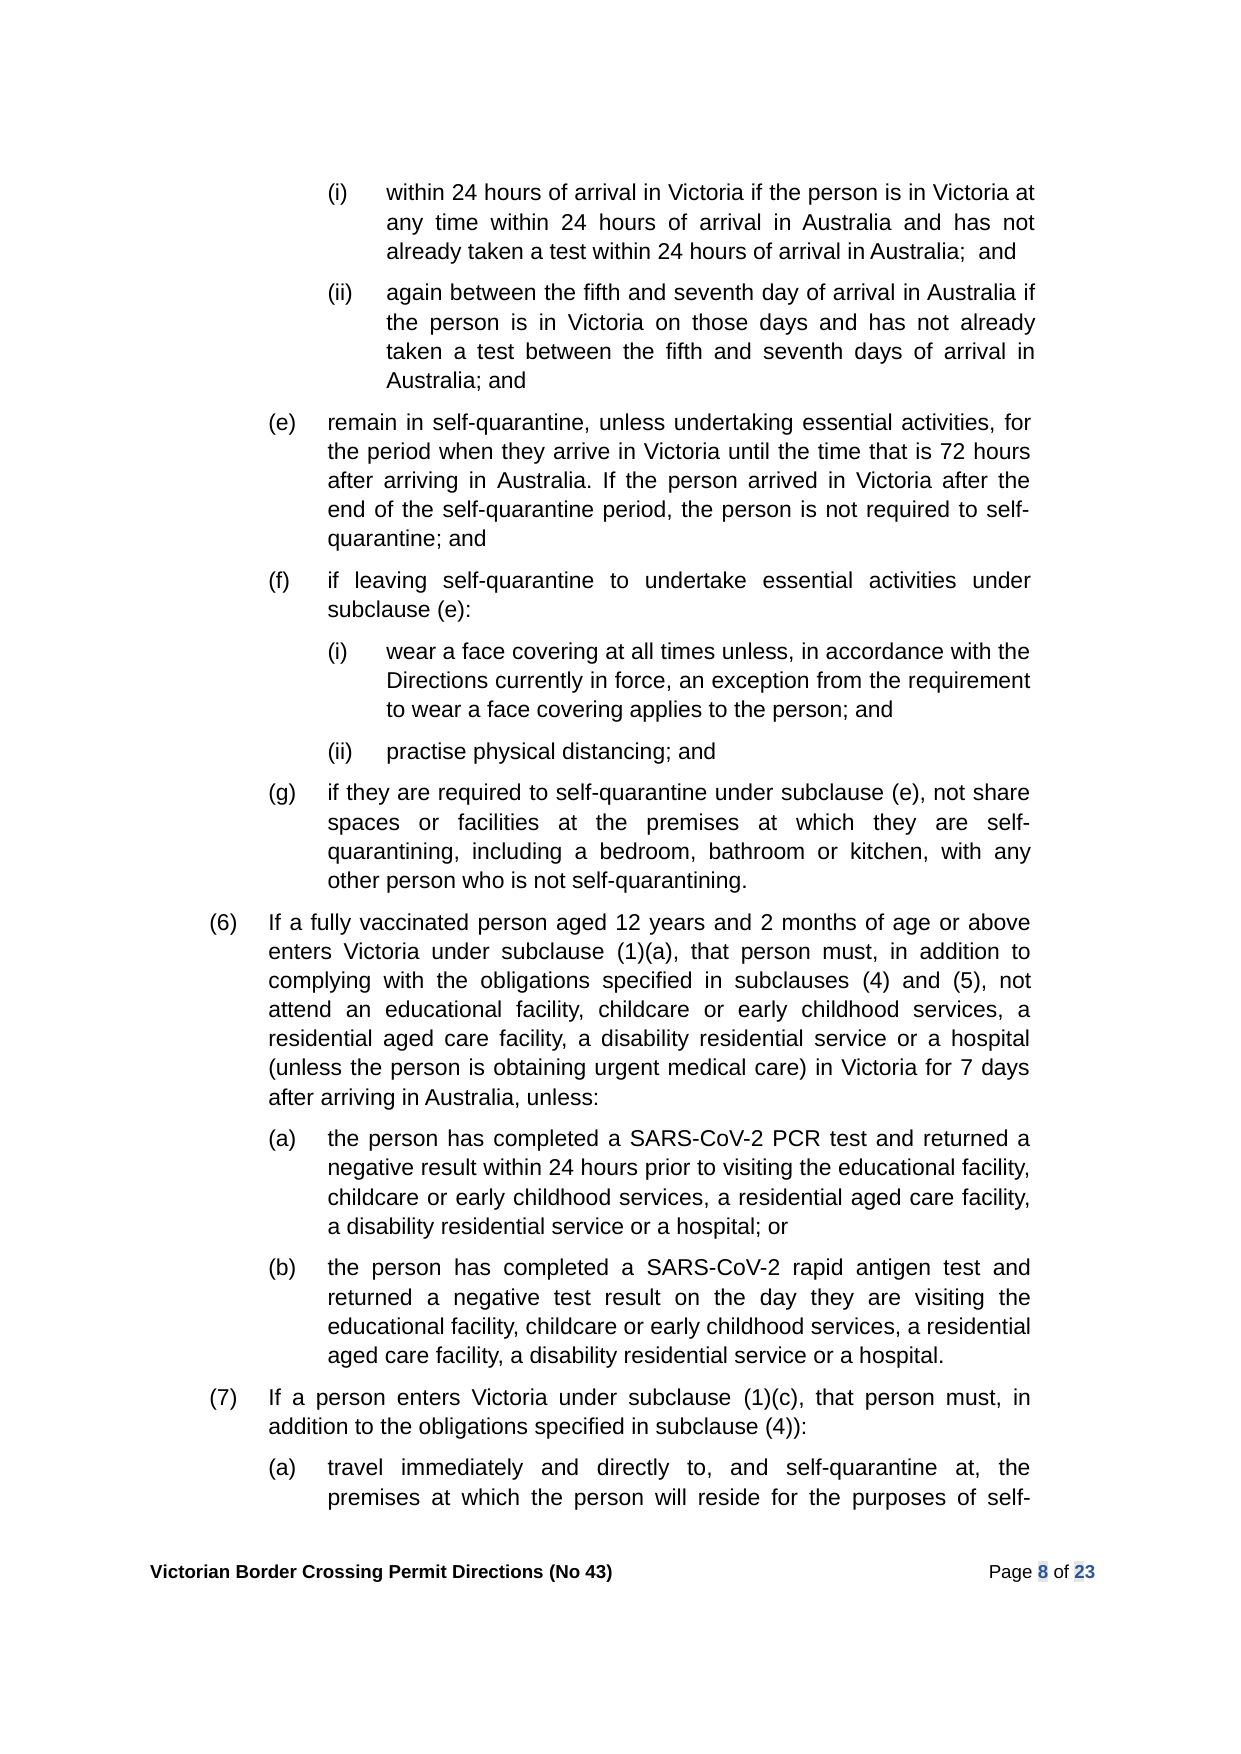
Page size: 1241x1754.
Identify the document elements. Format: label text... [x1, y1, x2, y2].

text the person has completed a SARS-CoV-2 PCR test and returned a negative result within 24 hours prior to visiting the educational facility, childcare or early childhood services, a residential aged care facility, a disability residential service or a hospital; or [268, 1123, 1031, 1240]
list again between the fifth and seventh day of arrival in Australia if the person is in Victoria on those days and has not already taken a test between the fifth and seventh days of arrival in Australia; and [327, 277, 1036, 394]
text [268, 1452, 1031, 1511]
text if leaving self-quarantine to undertake essential activities under subclause (e): [268, 565, 1031, 623]
text remain in self-quarantine, unless undertaking essential activities, for the period when they arrive in Victoria until the time that is 72 hours after arriving in Australia. If the person arrived in Victoria after the end of the self-quarantine period, the person is not required to self-quarantine; and [268, 407, 1031, 552]
text the person has completed a SARS-CoV-2 rapid antigen test and returned a negative test result on the day they are visiting the educational facility, childcare or early childhood services, a residential aged care facility, a disability residential service or a hospital. [268, 1252, 1031, 1369]
text If a person enters Victoria under subclause (1)(c), that person must, in addition to the obligations specified in subclause (4)): [209, 1382, 1031, 1440]
text if they are required to self-quarantine under subclause (e), not share spaces or facilities at the premises at which they are self-quarantining, including a bedroom, bathroom or kitchen, with any other person who is not self-quarantining. [268, 777, 1031, 894]
list within 24 hours of arrival in Victoria if the person is in Victoria at any time within 24 hours of arrival in Australia and has not already taken a test within 24 hours of arrival in Australia; and [327, 177, 1036, 265]
text If a fully vaccinated person aged 12 years and 2 months of age or above enters Victoria under subclause (1)(a), that person must, in addition to complying with the obligations specified in subclauses (4) and (5), not attend an educational facility, childcare or early childhood services, a residential aged care facility, a disability residential service or a hospital (unless the person is obtaining urgent medical care) in Victoria for 7 days after arriving in Australia, unless: [209, 907, 1031, 1111]
list wear a face covering at all times unless, in accordance with the Directions currently in force, an exception from the requirement to wear a face covering applies to the person; and [327, 636, 1031, 723]
list practise physical distancing; and [327, 736, 1031, 765]
